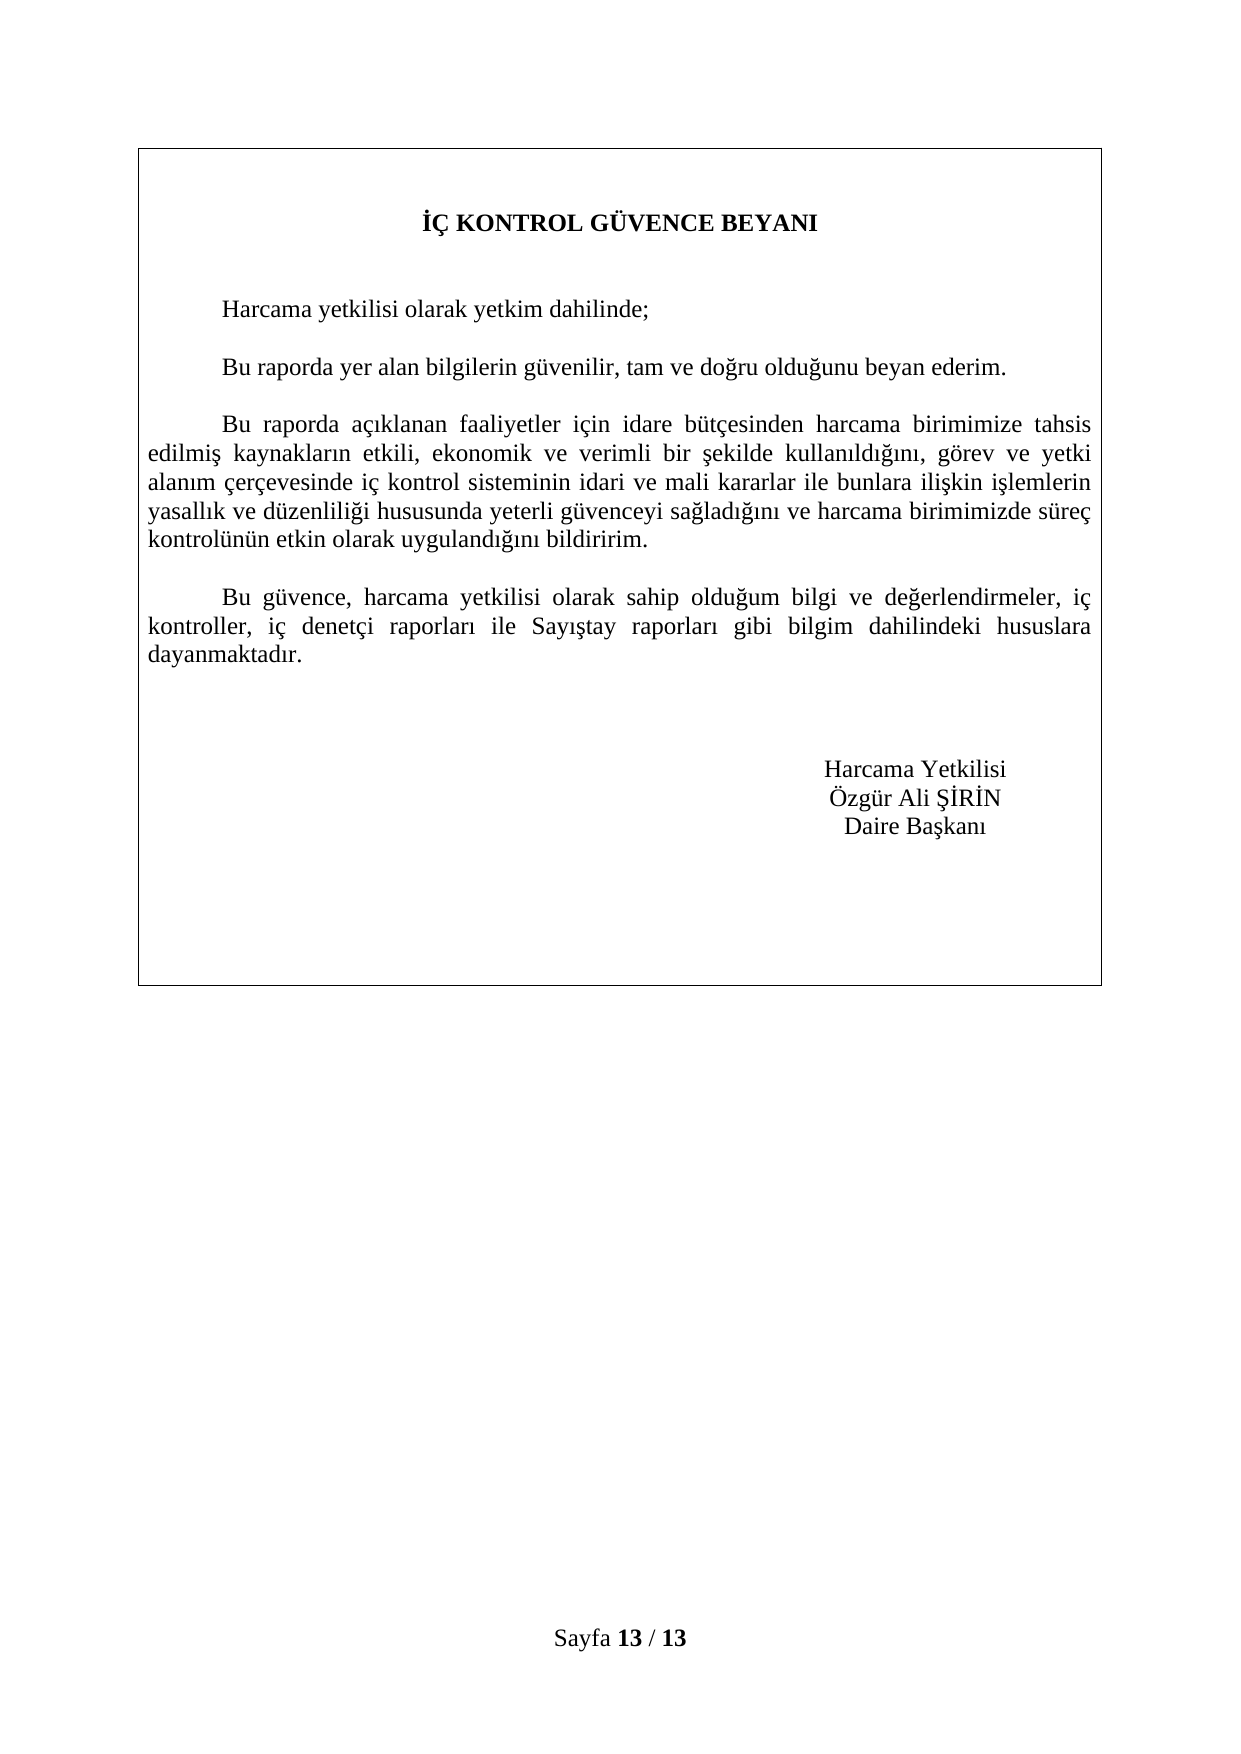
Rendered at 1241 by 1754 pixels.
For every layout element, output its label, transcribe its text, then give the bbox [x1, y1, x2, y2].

text Bu güvence, harcama yetkilisi olarak sahip olduğum bilgi ve değerlendirmeler, iç kontroller, iç denetçi raporları ile Sayıştay raporları gibi bilgim dahilindeki hususlara dayanmaktadır. [148, 582, 1092, 668]
text Harcama yetkilisi olarak yetkim dahilinde; [148, 294, 1092, 323]
text Harcama Yetkilisi [148, 754, 1092, 783]
text Daire Başkanı [148, 811, 1092, 840]
text Bu raporda yer alan bilgilerin güvenilir, tam ve doğru olduğunu beyan ederim. [148, 352, 1092, 381]
text Özgür Ali ŞİRİN [148, 783, 1092, 811]
text Bu raporda açıklanan faaliyetler için idare bütçesinden harcama birimimize tahsis edilmiş kaynakların etkili, ekonomik ve verimli bir şekilde kullanıldığını, görev ve yetki alanım çerçevesinde iç kontrol sisteminin idari ve mali kararlar ile bunlara ilişkin işlemlerin yasallık ve düzenliliği hususunda yeterli güvenceyi sağladığını ve harcama birimimizde süreç kontrolünün etkin olarak uygulandığını bildiririm. [148, 409, 1092, 553]
text İÇ KONTROL GÜVENCE BEYANI [148, 208, 1092, 237]
